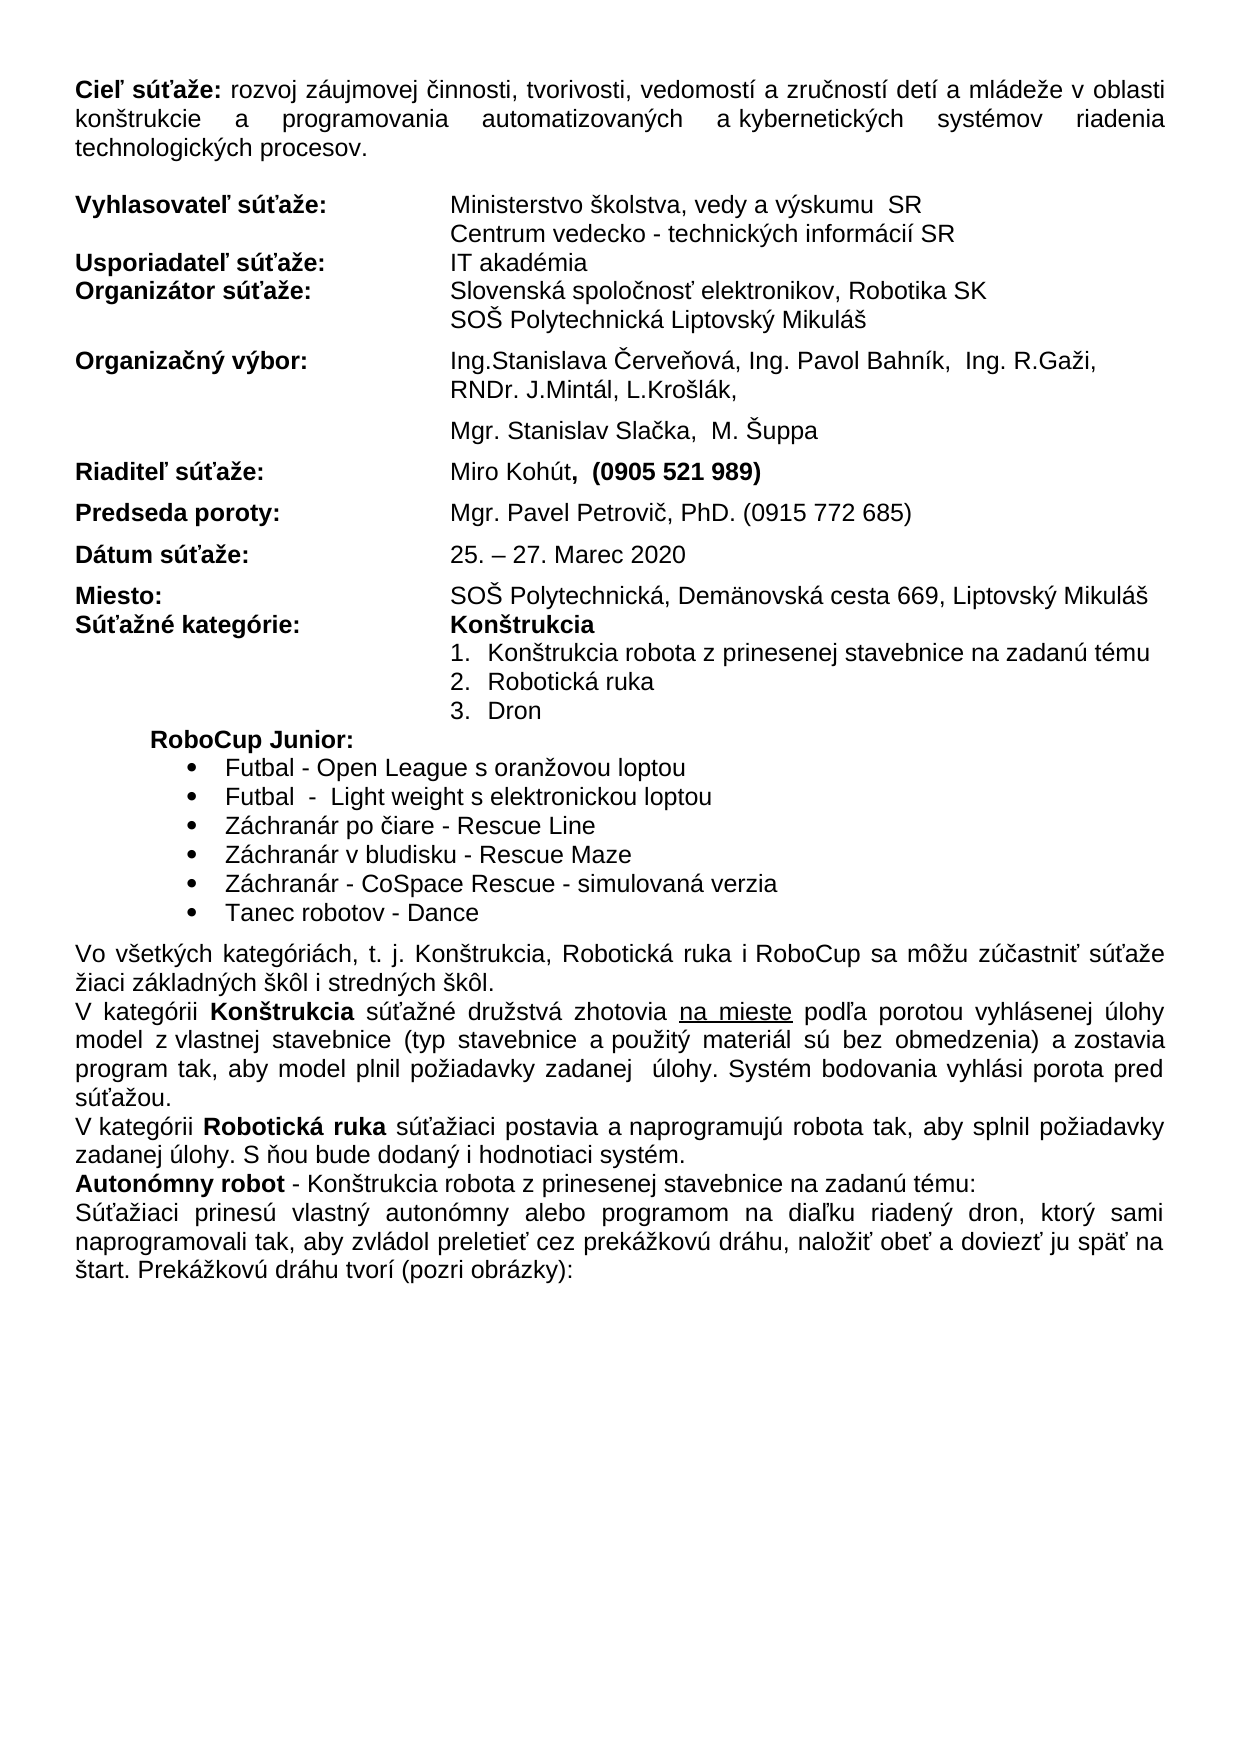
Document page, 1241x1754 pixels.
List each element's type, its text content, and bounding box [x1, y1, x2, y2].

list Futbal - Light weight s elektronickou loptou [187, 782, 1165, 811]
text Organizačný výbor: Ing.Stanislava Červeňová, Ing. Pavol Bahník, Ing. R.Gaži, RNDr. J.Mintál, L.Krošlák, [75, 346, 1165, 404]
list Dron [450, 696, 1165, 725]
text Usporiadateľ súťaže: IT akadémia [75, 247, 1165, 276]
text Centrum vedecko - technických informácií SR [75, 219, 1165, 247]
text Cieľ súťaže: rozvoj záujmovej činnosti, tvorivosti, vedomostí a zručností detí a mládeže v oblasti konštrukcie a programovania automatizovaných a kybernetických systémov riadenia technologických procesov. [75, 75, 1165, 161]
text V kategórii Konštrukcia súťažné družstvá zhotovia na mieste podľa porotou vyhlásenej úlohy model z vlastnej stavebnice (typ stavebnice a použitý materiál sú bez obmedzenia) a zostavia program tak, aby model plnil požiadavky zadanej úlohy. Systém bodovania vyhlási porota pred súťažou. [75, 997, 1165, 1112]
text Súťažné kategórie: Konštrukcia [75, 610, 1165, 638]
text Miesto: SOŠ Polytechnická, Demänovská cesta 669, Liptovský Mikuláš [75, 581, 1165, 610]
text V kategórii Robotická ruka súťažiaci postavia a naprogramujú robota tak, aby splnil požiadavky zadanej úlohy. S ňou bude dodaný i hodnotiaci systém. [75, 1112, 1165, 1169]
list Záchranár - CoSpace Rescue - simulovaná verzia [187, 869, 1165, 898]
text Riaditeľ súťaže: Miro Kohút, (0905 521 989) [75, 457, 1165, 486]
text Autonómny robot - Konštrukcia robota z prinesenej stavebnice na zadanú tému: [75, 1169, 1165, 1198]
list Robotická ruka [450, 667, 1165, 696]
text Organizátor súťaže: Slovenská spoločnosť elektronikov, Robotika SK [75, 276, 1165, 305]
list Záchranár v bludisku - Rescue Maze [187, 840, 1165, 869]
text Súťažiaci prinesú vlastný autonómny alebo programom na diaľku riadený dron, ktorý sami naprogramovali tak, aby zvládol preletieť cez prekážkovú dráhu, naložiť obeť a doviezť ju späť na štart. Prekážkovú dráhu tvorí (pozri obrázky): [75, 1198, 1165, 1284]
list Konštrukcia robota z prinesenej stavebnice na zadanú tému [450, 638, 1165, 667]
text SOŠ Polytechnická Liptovský Mikuláš [75, 305, 1165, 334]
list Záchranár po čiare - Rescue Line [187, 811, 1165, 840]
text Vo všetkých kategóriách, t. j. Konštrukcia, Robotická ruka i RoboCup sa môžu zúčastniť súťaže žiaci základných škôl i stredných škôl. [75, 939, 1165, 997]
text RoboCup Junior: [75, 725, 1165, 753]
list Futbal - Open League s oranžovou loptou [187, 753, 1165, 782]
list Tanec robotov - Dance [187, 898, 1165, 927]
text Predseda poroty: Mgr. Pavel Petrovič, PhD. (0915 772 685) [75, 498, 1165, 527]
text Mgr. Stanislav Slačka, M. Šuppa [450, 416, 1165, 445]
text Vyhlasovateľ súťaže: Ministerstvo školstva, vedy a výskumu SR [75, 190, 1165, 219]
text Dátum súťaže: 25. – 27. Marec 2020 [75, 540, 1165, 568]
